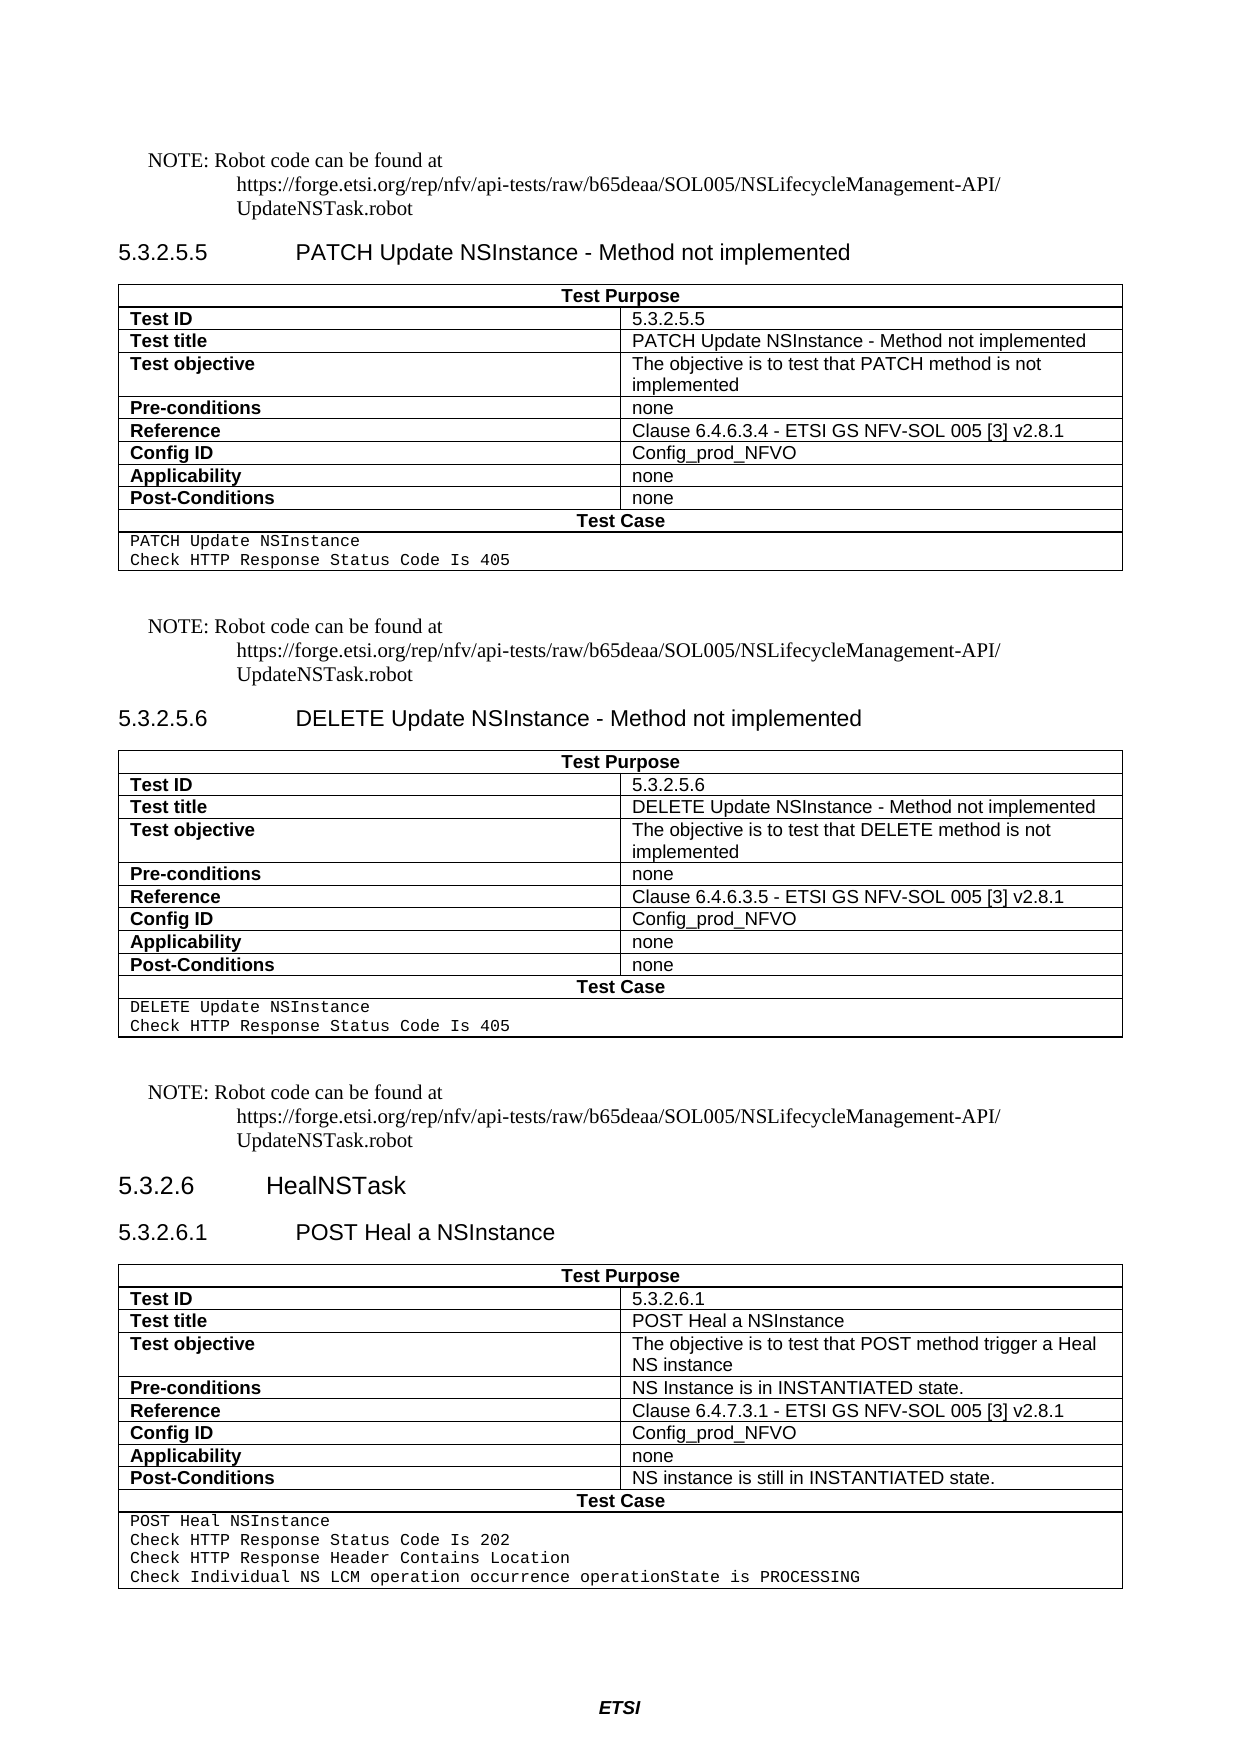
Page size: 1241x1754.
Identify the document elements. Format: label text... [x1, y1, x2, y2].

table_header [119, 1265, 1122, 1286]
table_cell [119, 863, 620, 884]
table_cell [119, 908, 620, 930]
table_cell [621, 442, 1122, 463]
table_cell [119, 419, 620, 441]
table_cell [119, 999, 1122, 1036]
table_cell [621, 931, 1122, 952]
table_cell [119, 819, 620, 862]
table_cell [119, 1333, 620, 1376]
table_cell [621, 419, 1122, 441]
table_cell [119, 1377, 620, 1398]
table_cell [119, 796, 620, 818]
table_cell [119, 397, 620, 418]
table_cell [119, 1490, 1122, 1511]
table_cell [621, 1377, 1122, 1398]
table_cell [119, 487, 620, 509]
text NOTE: Robot code can be found at https://forge.etsi.org/rep/nfv/api-tests/raw/b65deaa/SOL005/NSLifecycleManagement-API/UpdateNSTask.robot [148, 1080, 1122, 1152]
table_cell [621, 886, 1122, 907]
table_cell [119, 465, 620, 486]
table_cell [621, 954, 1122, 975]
subtitle 5.3.2.6 HealNSTask [118, 1171, 1122, 1200]
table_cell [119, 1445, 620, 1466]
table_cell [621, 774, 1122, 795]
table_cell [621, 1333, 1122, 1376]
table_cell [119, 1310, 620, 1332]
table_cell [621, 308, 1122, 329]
text NOTE: Robot code can be found at https://forge.etsi.org/rep/nfv/api-tests/raw/b65deaa/SOL005/NSLifecycleManagement-API/UpdateNSTask.robot [148, 614, 1122, 686]
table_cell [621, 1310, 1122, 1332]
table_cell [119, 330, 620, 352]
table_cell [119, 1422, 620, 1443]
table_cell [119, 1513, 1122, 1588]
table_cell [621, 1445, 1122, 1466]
subtitle 5.3.2.5.6 DELETE Update NSInstance - Method not implemented [118, 705, 1122, 731]
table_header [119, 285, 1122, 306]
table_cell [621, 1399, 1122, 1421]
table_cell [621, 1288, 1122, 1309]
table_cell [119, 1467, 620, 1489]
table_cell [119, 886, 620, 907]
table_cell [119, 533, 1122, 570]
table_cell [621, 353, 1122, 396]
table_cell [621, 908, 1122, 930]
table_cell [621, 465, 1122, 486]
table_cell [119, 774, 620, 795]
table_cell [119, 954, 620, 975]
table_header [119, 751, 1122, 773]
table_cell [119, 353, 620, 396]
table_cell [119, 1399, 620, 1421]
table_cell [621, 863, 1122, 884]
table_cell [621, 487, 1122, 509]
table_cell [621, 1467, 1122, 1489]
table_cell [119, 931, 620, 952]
subtitle 5.3.2.5.5 PATCH Update NSInstance - Method not implemented [118, 239, 1122, 265]
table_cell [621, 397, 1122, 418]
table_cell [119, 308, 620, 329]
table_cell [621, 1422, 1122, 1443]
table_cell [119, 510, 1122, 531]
text NOTE: Robot code can be found at https://forge.etsi.org/rep/nfv/api-tests/raw/b65deaa/SOL005/NSLifecycleManagement-API/UpdateNSTask.robot [148, 148, 1122, 220]
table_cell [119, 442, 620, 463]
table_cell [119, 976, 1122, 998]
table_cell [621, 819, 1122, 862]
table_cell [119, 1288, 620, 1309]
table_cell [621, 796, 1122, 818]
subtitle 5.3.2.6.1 POST Heal a NSInstance [118, 1219, 1122, 1245]
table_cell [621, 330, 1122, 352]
